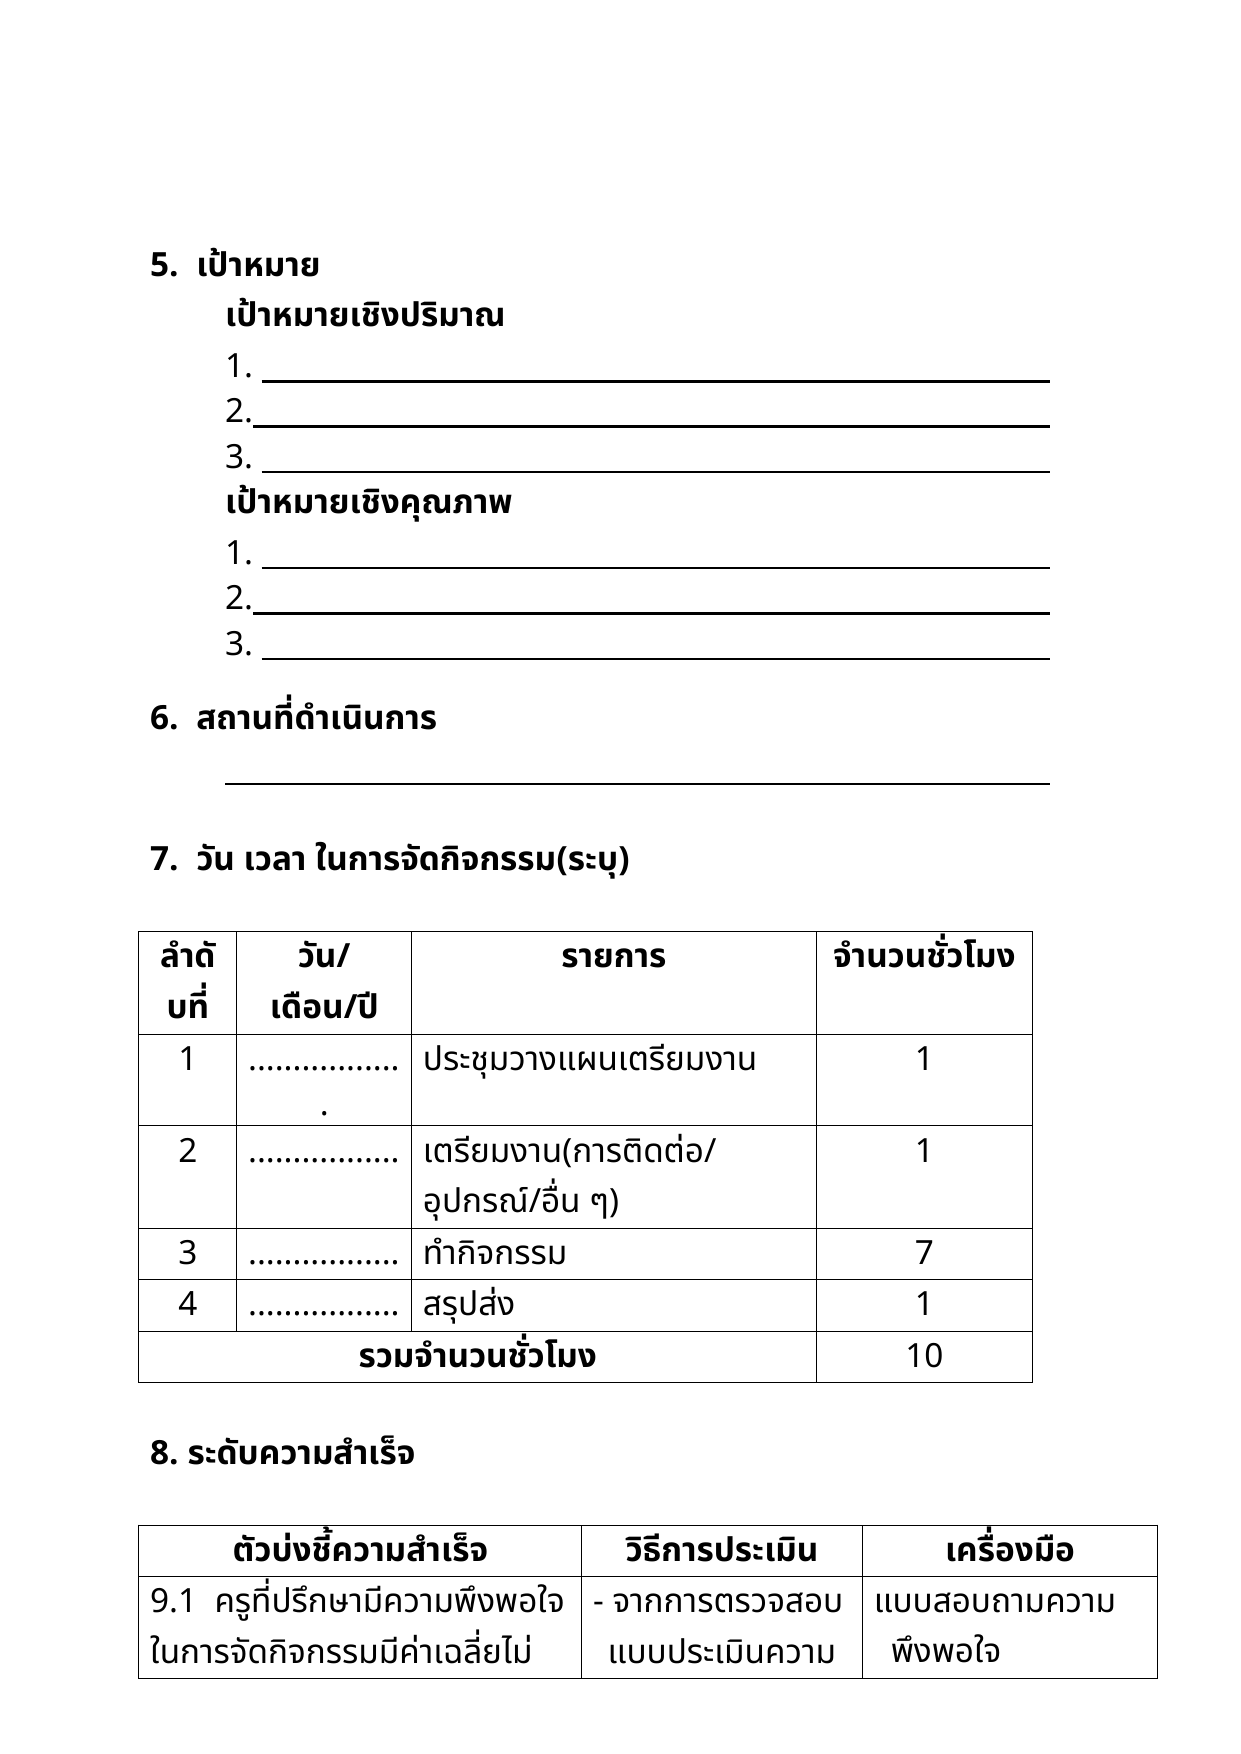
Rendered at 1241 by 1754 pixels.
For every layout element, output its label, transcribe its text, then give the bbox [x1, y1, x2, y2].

table_cell ................. [237, 1126, 411, 1228]
table_header วัน/เดือน/ปี [237, 932, 411, 1033]
text 6. สถานที่ดำเนินการ [150, 694, 1122, 790]
text 5. เป้าหมาย [150, 241, 1122, 291]
table_cell 3 [139, 1229, 236, 1279]
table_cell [139, 1577, 581, 1678]
table_cell รวมจำนวนชั่วโมง [139, 1332, 816, 1382]
table_cell ................. [237, 1229, 411, 1279]
table_cell 7 [817, 1229, 1032, 1279]
text 8. ระดับความสำเร็จ [150, 1428, 1122, 1479]
table_cell 1 [817, 1035, 1032, 1125]
table_header วิธีการประเมิน [582, 1526, 862, 1576]
text 1. 2. 3. [150, 529, 1122, 694]
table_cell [863, 1577, 1157, 1678]
table_header ตัวบ่งชี้ความสำเร็จ [139, 1526, 581, 1576]
table_cell 1 [817, 1126, 1032, 1228]
table_cell .................. [237, 1035, 411, 1125]
table_header รายการ [412, 932, 816, 1033]
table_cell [582, 1577, 862, 1678]
table_cell 1 [817, 1280, 1032, 1331]
text 1. 2. 3. เป้าหมายเชิงคุณภาพ [150, 342, 1122, 529]
table_cell ................. [237, 1280, 411, 1331]
table_cell สรุปส่ง [412, 1280, 816, 1331]
table_cell 2 [139, 1126, 236, 1228]
table_cell 4 [139, 1280, 236, 1331]
table_cell ประชุมวางแผนเตรียมงาน [412, 1035, 816, 1125]
table_header จำนวนชั่วโมง [817, 932, 1032, 1033]
table_cell 10 [817, 1332, 1032, 1382]
table_cell 1 [139, 1035, 236, 1125]
table_header เครื่องมือ [863, 1526, 1157, 1576]
text 7. วัน เวลา ในการจัดกิจกรรม(ระบุ) [150, 835, 1122, 886]
table_header ลำดับที่ [139, 932, 236, 1033]
table_cell ทำกิจกรรม [412, 1229, 816, 1279]
table_cell เตรียมงาน(การติดต่อ/อุปกรณ์/อื่น ๆ) [412, 1126, 816, 1228]
text เป้าหมายเชิงปริมาณ [150, 291, 1122, 342]
